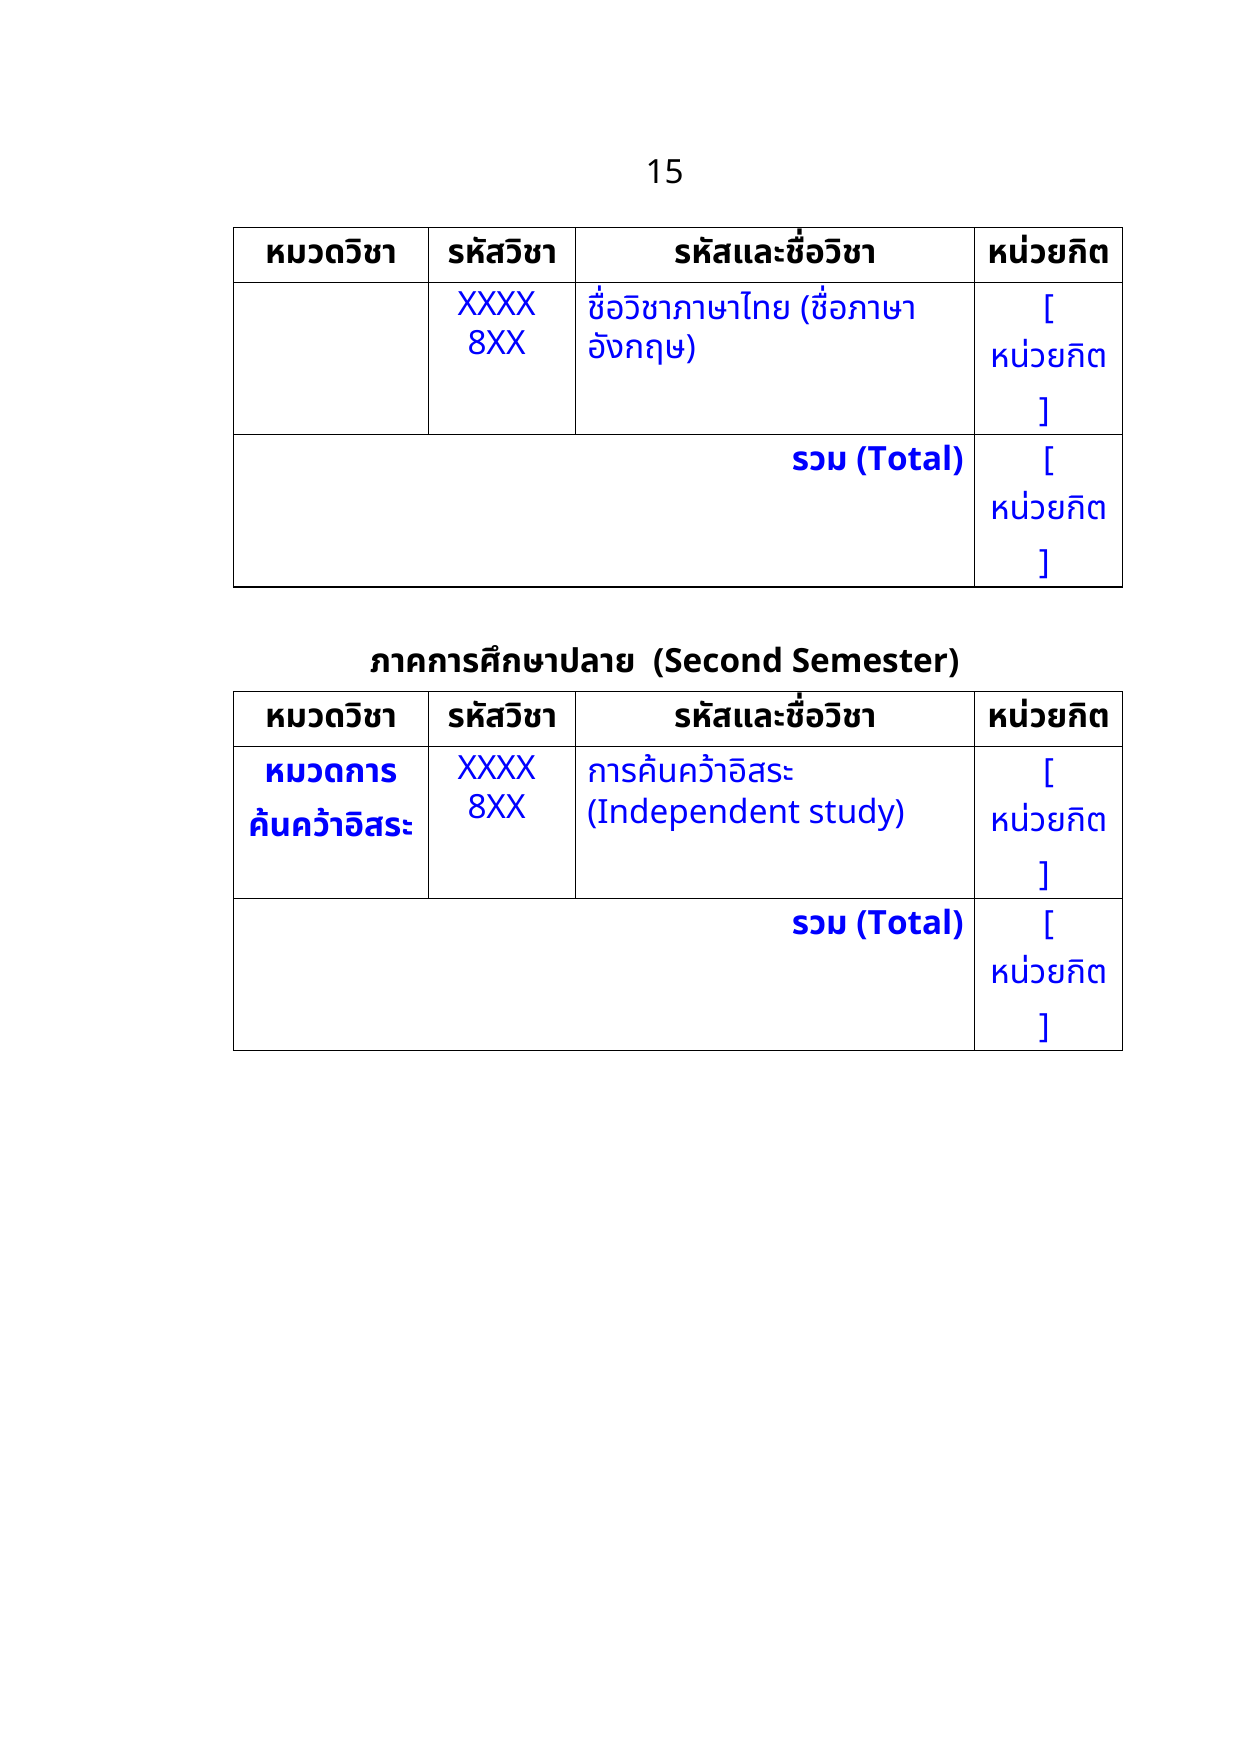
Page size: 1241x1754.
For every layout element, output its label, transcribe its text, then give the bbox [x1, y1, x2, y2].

table_header รหัสและชื่อวิชา [576, 228, 974, 282]
text ภาคการศึกษาปลาย (Second Semester) [221, 636, 1107, 687]
table_header รหัสวิชา [429, 692, 575, 746]
table_header หน่วยกิต [975, 228, 1122, 282]
table_cell การค้นคว้าอิสระ (Independent study) [576, 747, 974, 898]
table_header รหัสและชื่อวิชา [576, 692, 974, 746]
table_header หมวดวิชา [234, 692, 428, 746]
table_cell [975, 747, 1122, 898]
table_cell [975, 899, 1122, 1050]
table_cell รวม (Total) [234, 435, 974, 586]
table_cell [975, 435, 1122, 586]
table_header หน่วยกิต [975, 692, 1122, 746]
table_cell XXXX 8XX [429, 283, 575, 434]
table_cell หมวดการค้นคว้าอิสระ [234, 747, 428, 898]
table_cell ชื่อวิชาภาษาไทย (ชื่อภาษาอังกฤษ) [576, 283, 974, 434]
table_cell [975, 283, 1122, 434]
table_header รหัสวิชา [429, 228, 575, 282]
table_header หมวดวิชา [234, 228, 428, 282]
table_cell XXXX 8XX [429, 747, 575, 898]
table_cell รวม (Total) [234, 899, 974, 1050]
